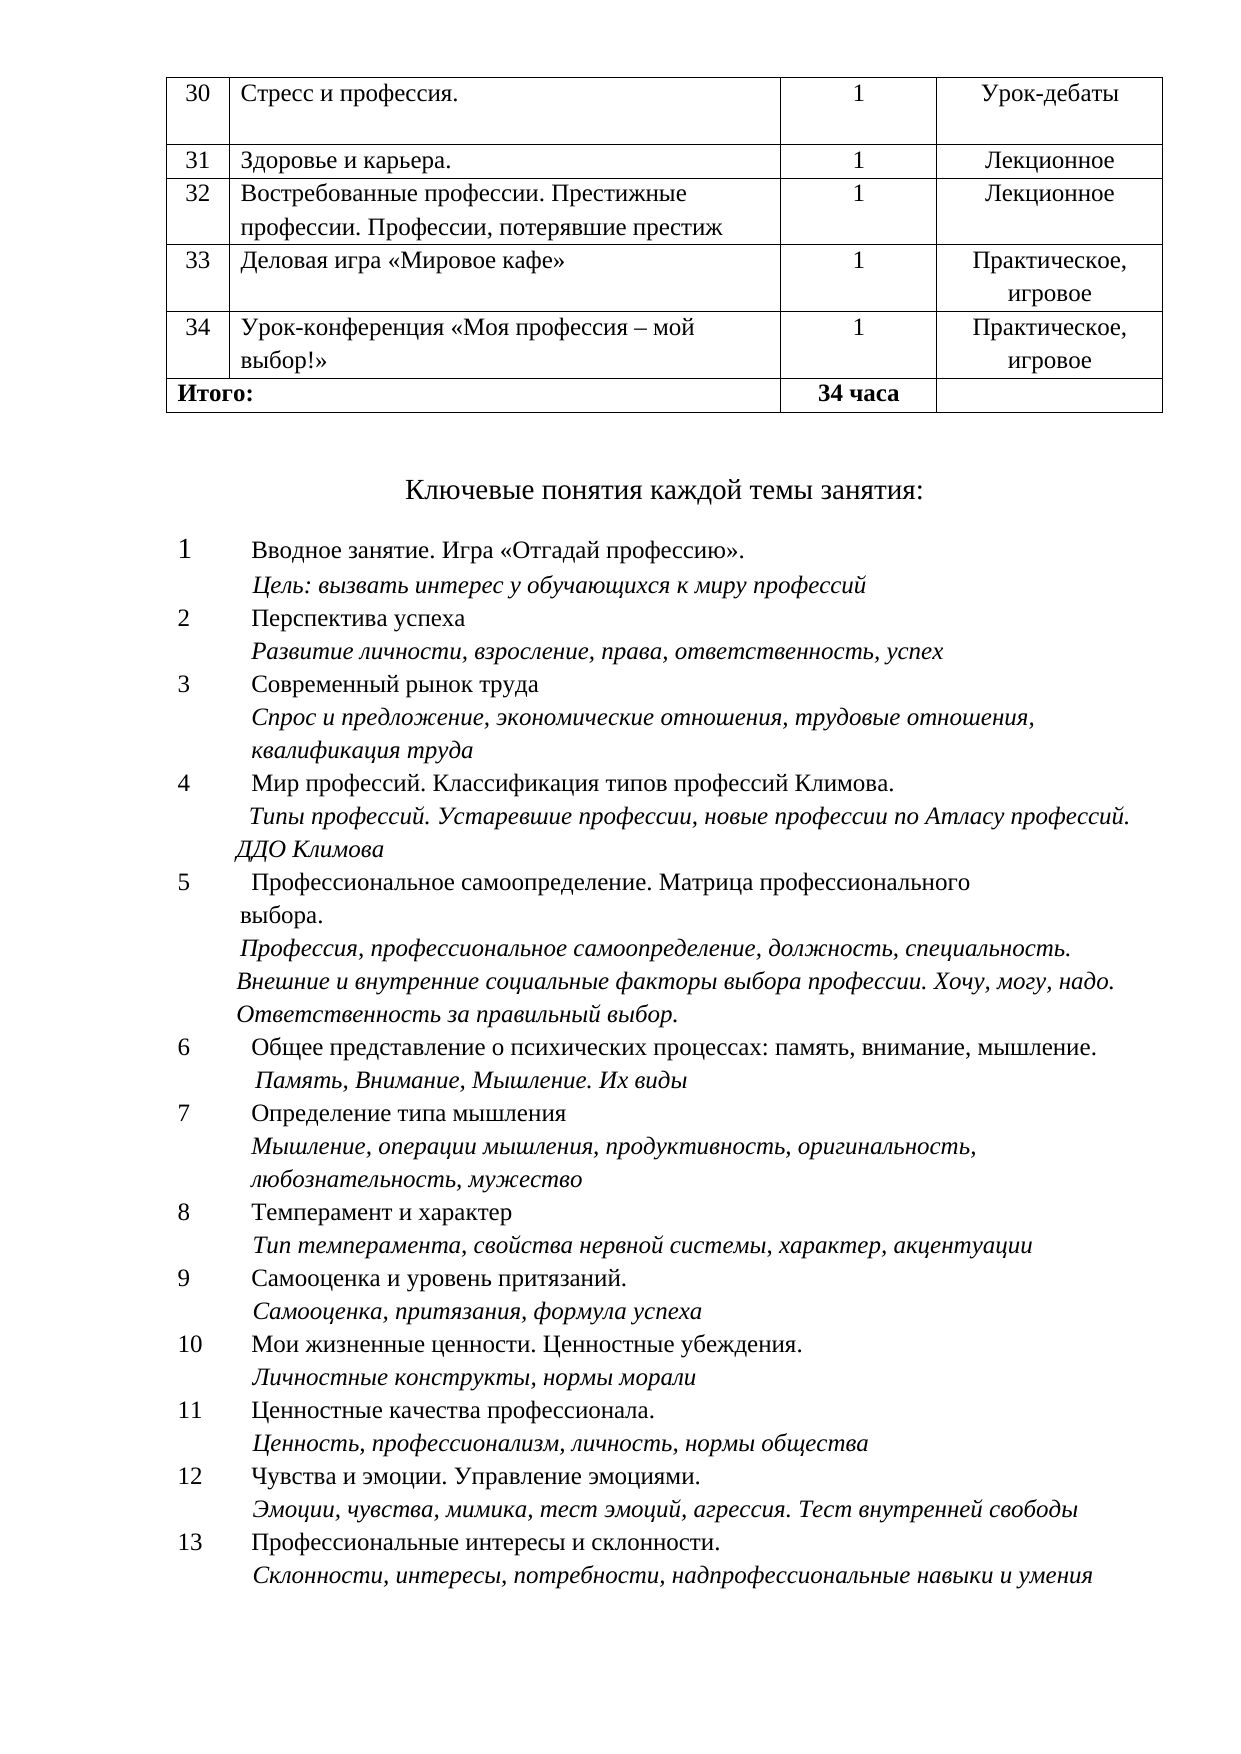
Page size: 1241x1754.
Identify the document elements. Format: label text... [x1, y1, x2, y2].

text Самооценка, притязания, формула успеха [177, 1296, 1152, 1325]
text 5 Профессиональное самоопределение. Матрица профессионального [177, 867, 1152, 896]
text квалификация труда [177, 735, 1152, 764]
table_cell Практическое, игровое [937, 312, 1162, 377]
table_cell Лекционное [937, 179, 1162, 244]
text выбора. [177, 900, 1152, 929]
table_cell 32 [167, 179, 229, 244]
text 4 Мир профессий. Классификация типов профессий Климова. [177, 768, 1152, 797]
text Ценность, профессионализм, личность, нормы общества [177, 1428, 1152, 1457]
text 12 Чувства и эмоции. Управление эмоциями. [177, 1461, 1152, 1490]
text Личностные конструкты, нормы морали [177, 1362, 1152, 1391]
table_cell 1 [781, 145, 936, 177]
text 10 Мои жизненные ценности. Ценностные убеждения. [177, 1329, 1152, 1358]
table_cell 1 [781, 179, 936, 244]
text Ключевые понятия каждой темы занятия: [177, 472, 1152, 506]
text Эмоции, чувства, мимика, тест эмоций, агрессия. Тест внутренней свободы [177, 1494, 1152, 1523]
text Спрос и предложение, экономические отношения, трудовые отношения, [177, 702, 1152, 731]
text 9 Самооценка и уровень притязаний. [177, 1263, 1152, 1292]
text Типы профессий. Устаревшие профессии, новые профессии по Атласу профессий. [177, 801, 1152, 830]
table_cell 30 [167, 78, 229, 144]
table_cell Здоровье и карьера. [230, 145, 780, 177]
table_cell [937, 379, 1162, 412]
table_cell 1 [781, 312, 936, 377]
table_cell Востребованные профессии. Престижные профессии. Профессии, потерявшие престиж [230, 179, 780, 244]
text 13 Профессиональные интересы и склонности. [177, 1527, 1152, 1556]
text Профессия, профессиональное самоопределение, должность, специальность. Внешние и внутренние социальные факторы выбора профессии. Хочу, могу, надо. Ответственность за правильный выбор. [177, 933, 1152, 1028]
table_cell 34 часа [781, 379, 936, 412]
text ДДО Климова [177, 834, 1152, 863]
text Память, Внимание, Мышление. Их виды [177, 1065, 1152, 1094]
text Развитие личности, взросление, права, ответственность, успех [177, 636, 1152, 665]
text 3 Современный рынок труда [177, 669, 1152, 698]
table_cell Практическое, игровое [937, 245, 1162, 311]
text 2 Перспектива успеха [177, 603, 1152, 632]
text Мышление, операции мышления, продуктивность, оригинальность, любознательность, мужество [251, 1131, 1152, 1193]
table_cell 1 [781, 78, 936, 144]
table_cell 1 [781, 245, 936, 311]
text 6 Общее представление о психических процессах: память, внимание, мышление. [177, 1032, 1152, 1061]
table_cell Стресс и профессия. [230, 78, 780, 144]
table_cell 34 [167, 312, 229, 377]
table_cell 33 [167, 245, 229, 311]
text Тип темперамента, свойства нервной системы, характер, акцентуации [177, 1230, 1152, 1259]
text 8 Темперамент и характер [177, 1197, 1152, 1226]
table_cell 31 [167, 145, 229, 177]
text 11 Ценностные качества профессионала. [177, 1395, 1152, 1424]
table_cell Итого: [167, 379, 780, 412]
table_cell Лекционное [937, 145, 1162, 177]
text Цель: вызвать интерес у обучающихся к миру профессий [177, 570, 1152, 599]
table_cell Деловая игра «Мировое кафе» [230, 245, 780, 311]
table_cell Урок-дебаты [937, 78, 1162, 144]
text Склонности, интересы, потребности, надпрофессиональные навыки и умения [177, 1561, 1152, 1589]
text 7 Определение типа мышления [177, 1098, 1152, 1127]
text 1 Вводное занятие. Игра «Отгадай профессию». [177, 531, 1152, 565]
table_cell Урок-конференция «Моя профессия – мой выбор!» [230, 312, 780, 377]
